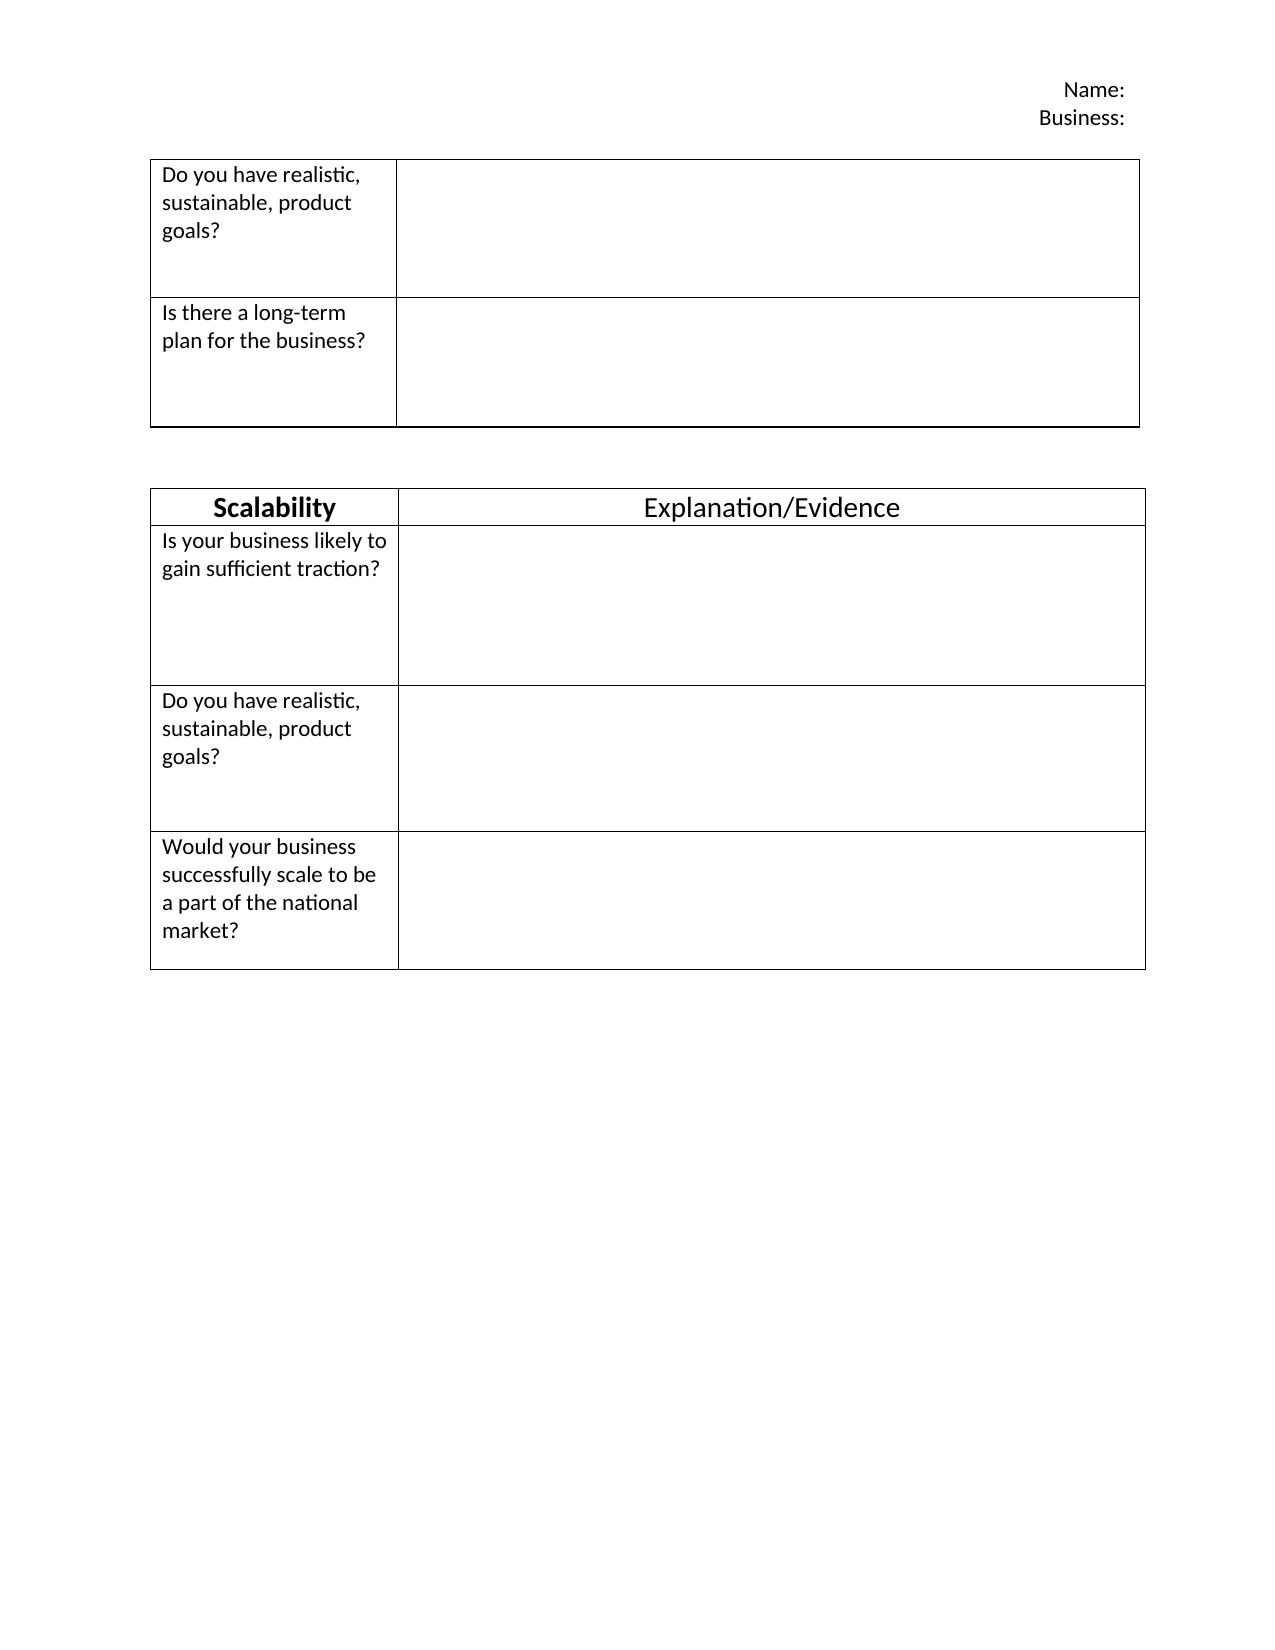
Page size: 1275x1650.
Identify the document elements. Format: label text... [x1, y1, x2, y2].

table_cell Do you have realistic, sustainable, product goals? [151, 686, 398, 831]
table_cell [399, 526, 1145, 685]
table_cell Is your business likely to gain sufficient traction? [151, 526, 398, 685]
table_cell Is there a long-term plan for the business? [151, 298, 396, 426]
table_cell [399, 832, 1145, 968]
table_cell [397, 298, 1139, 426]
table_header Explanation/Evidence [399, 489, 1145, 525]
table_header Scalability [151, 489, 398, 525]
table_cell [399, 686, 1145, 831]
table_cell Do you have realistic, sustainable, product goals? [151, 160, 396, 297]
table_cell [397, 160, 1139, 297]
table_cell Would your business successfully scale to be a part of the national market? [151, 832, 398, 968]
